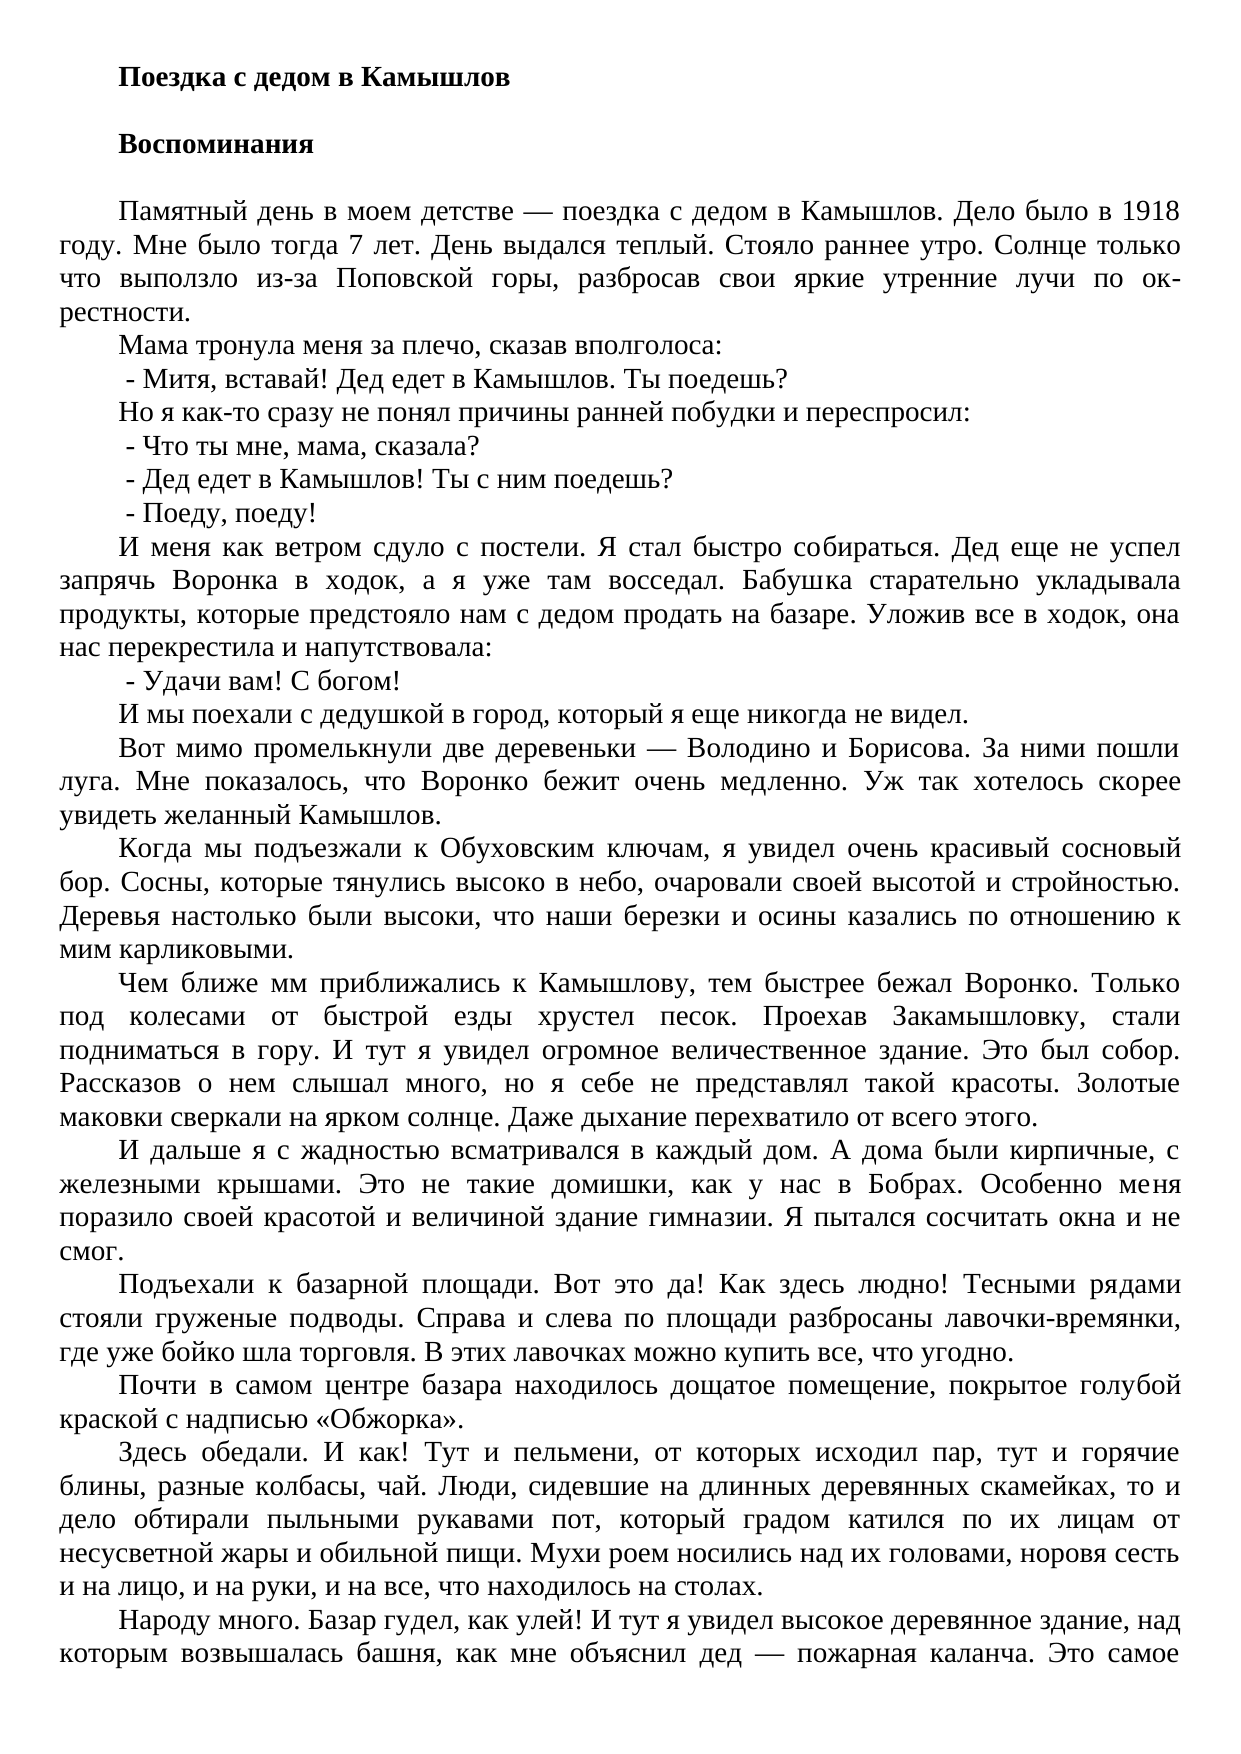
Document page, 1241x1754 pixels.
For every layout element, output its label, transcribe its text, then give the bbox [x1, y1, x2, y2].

text - Митя, вставай! Дед едет в Камышлов. Ты поедешь? [59, 361, 1181, 394]
text - Дед едет в Камышлов! Ты с ним поедешь? [59, 462, 1181, 495]
text Мама тронула меня за плечо, сказав вполголоса: [59, 327, 1181, 361]
text Почти в самом центре базара находилось дощатое помещение, покрытое голубой краской с надписью «Обжорка». [59, 1367, 1181, 1434]
text И мы поехали с дедушкой в город, который я еще никогда не видел. [59, 696, 1181, 730]
text Памятный день в моем детстве — поездка с дедом в Камышлов. Дело было в 1918 году. Мне было тогда 7 лет. День выдался теплый. Стояло раннее утро. Солнце только что выползло из-за Поповской горы, разбросав свои яркие утренние лучи по окрестности. [59, 193, 1181, 327]
text Воспоминания [59, 126, 1181, 160]
text Подъехали к базарной площади. Вот это да! Как здесь людно! Тесными рядами стояли груженые подводы. Справа и слева по площади разбросаны лавочки-времянки, где уже бойко шла торговля. В этих лавочках можно купить все, что угодно. [59, 1267, 1181, 1367]
text Но я как-то сразу не понял причины ранней побудки и переспросил: [59, 394, 1181, 428]
text - Что ты мне, мама, сказала? [59, 428, 1181, 462]
text Чем ближе мм приближались к Камышлову, тем быстрее бежал Воронко. Только под колесами от быстрой езды хрустел песок. Проехав Закамышловку, стали подниматься в гору. И тут я увидел огромное величественное здание. Это был собор. Рассказов о нем слышал много, но я себе не представлял такой красоты. Золотые маковки сверкали на ярком солнце. Даже дыхание перехватило от всего этого. [59, 965, 1181, 1132]
text Вот мимо промелькнули две деревеньки — Володино и Борисова. За ними пошли луга. Мне показалось, что Воронко бежит очень медленно. Уж так хотелось скорее увидеть желанный Камышлов. [59, 730, 1181, 831]
text - Поеду, поеду! [59, 495, 1181, 529]
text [59, 1602, 1181, 1669]
text И меня как ветром сдуло с постели. Я стал быстро собираться. Дед еще не успел запрячь Воронка в ходок, а я уже там восседал. Бабушка старательно укладывала продукты, которые предстояло нам с дедом продать на базаре. Уложив все в ходок, она нас перекрестила и напутствовала: [59, 529, 1181, 663]
text Здесь обедали. И как! Тут и пельмени, от которых исходил пар, тут и горячие блины, разные колбасы, чай. Люди, сидевшие на длинных деревянных скамейках, то и дело обтирали пыльными рукавами пот, который градом катился по их лицам от несусветной жары и обильной пищи. Мухи роем носились над их головами, норовя сесть и на лицо, и на руки, и на все, что находилось на столах. [59, 1434, 1181, 1602]
text Когда мы подъезжали к Обуховским ключам, я увидел очень красивый сосновый бор. Сосны, которые тянулись высоко в небо, очаровали своей высотой и стройностью. Деревья настолько были высоки, что наши березки и осины казались по отношению к мим карликовыми. [59, 831, 1181, 965]
text И дальше я с жадностью всматривался в каждый дом. А дома были кирпичные, с железными крышами. Это не такие домишки, как у нас в Бобрах. Особенно меня поразило своей красотой и величиной здание гимназии. Я пытался сосчитать окна и не смог. [59, 1132, 1181, 1267]
text - Удачи вам! С богом! [59, 663, 1181, 696]
text Поездка с дедом в Камышлов [59, 59, 1181, 93]
